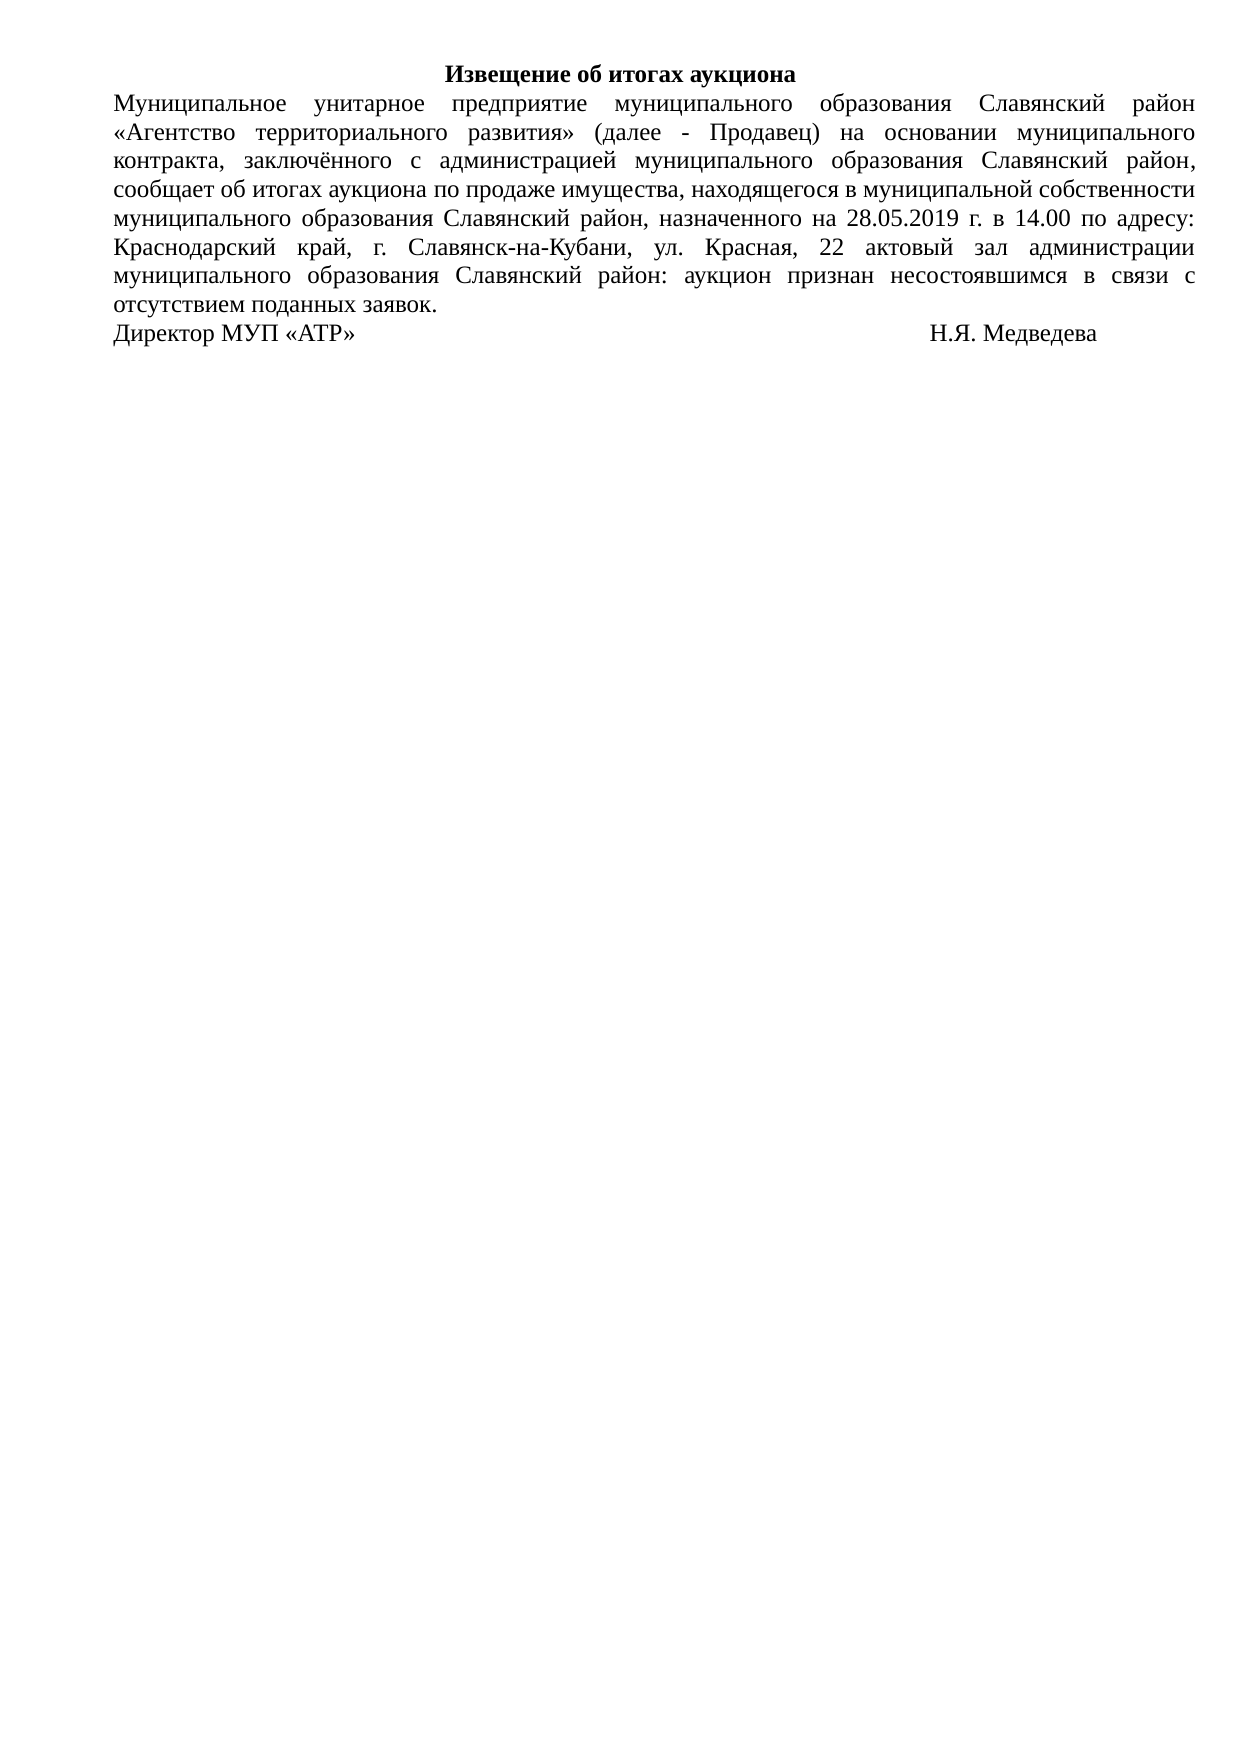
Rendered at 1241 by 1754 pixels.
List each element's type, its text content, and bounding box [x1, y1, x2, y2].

text Директор МУП «АТР» Н.Я. Медведева [113, 318, 1196, 347]
text Извещение об итогах аукциона [44, 59, 1196, 88]
text Муниципальное унитарное предприятие муниципального образования Славянский район «Агентство территориального развития» (далее - Продавец) на основании муниципального контракта, заключённого с администрацией муниципального образования Славянский район, сообщает об итогах аукциона по продаже имущества, находящегося в муниципальной собственности муниципального образования Славянский район, назначенного на 28.05.2019 г. в 14.00 по адресу: Краснодарский край, г. Славянск-на-Кубани, ул. Красная, 22 актовый зал администрации муниципального образования Славянский район: аукцион признан несостоявшимся в связи с отсутствием поданных заявок. [113, 88, 1196, 318]
